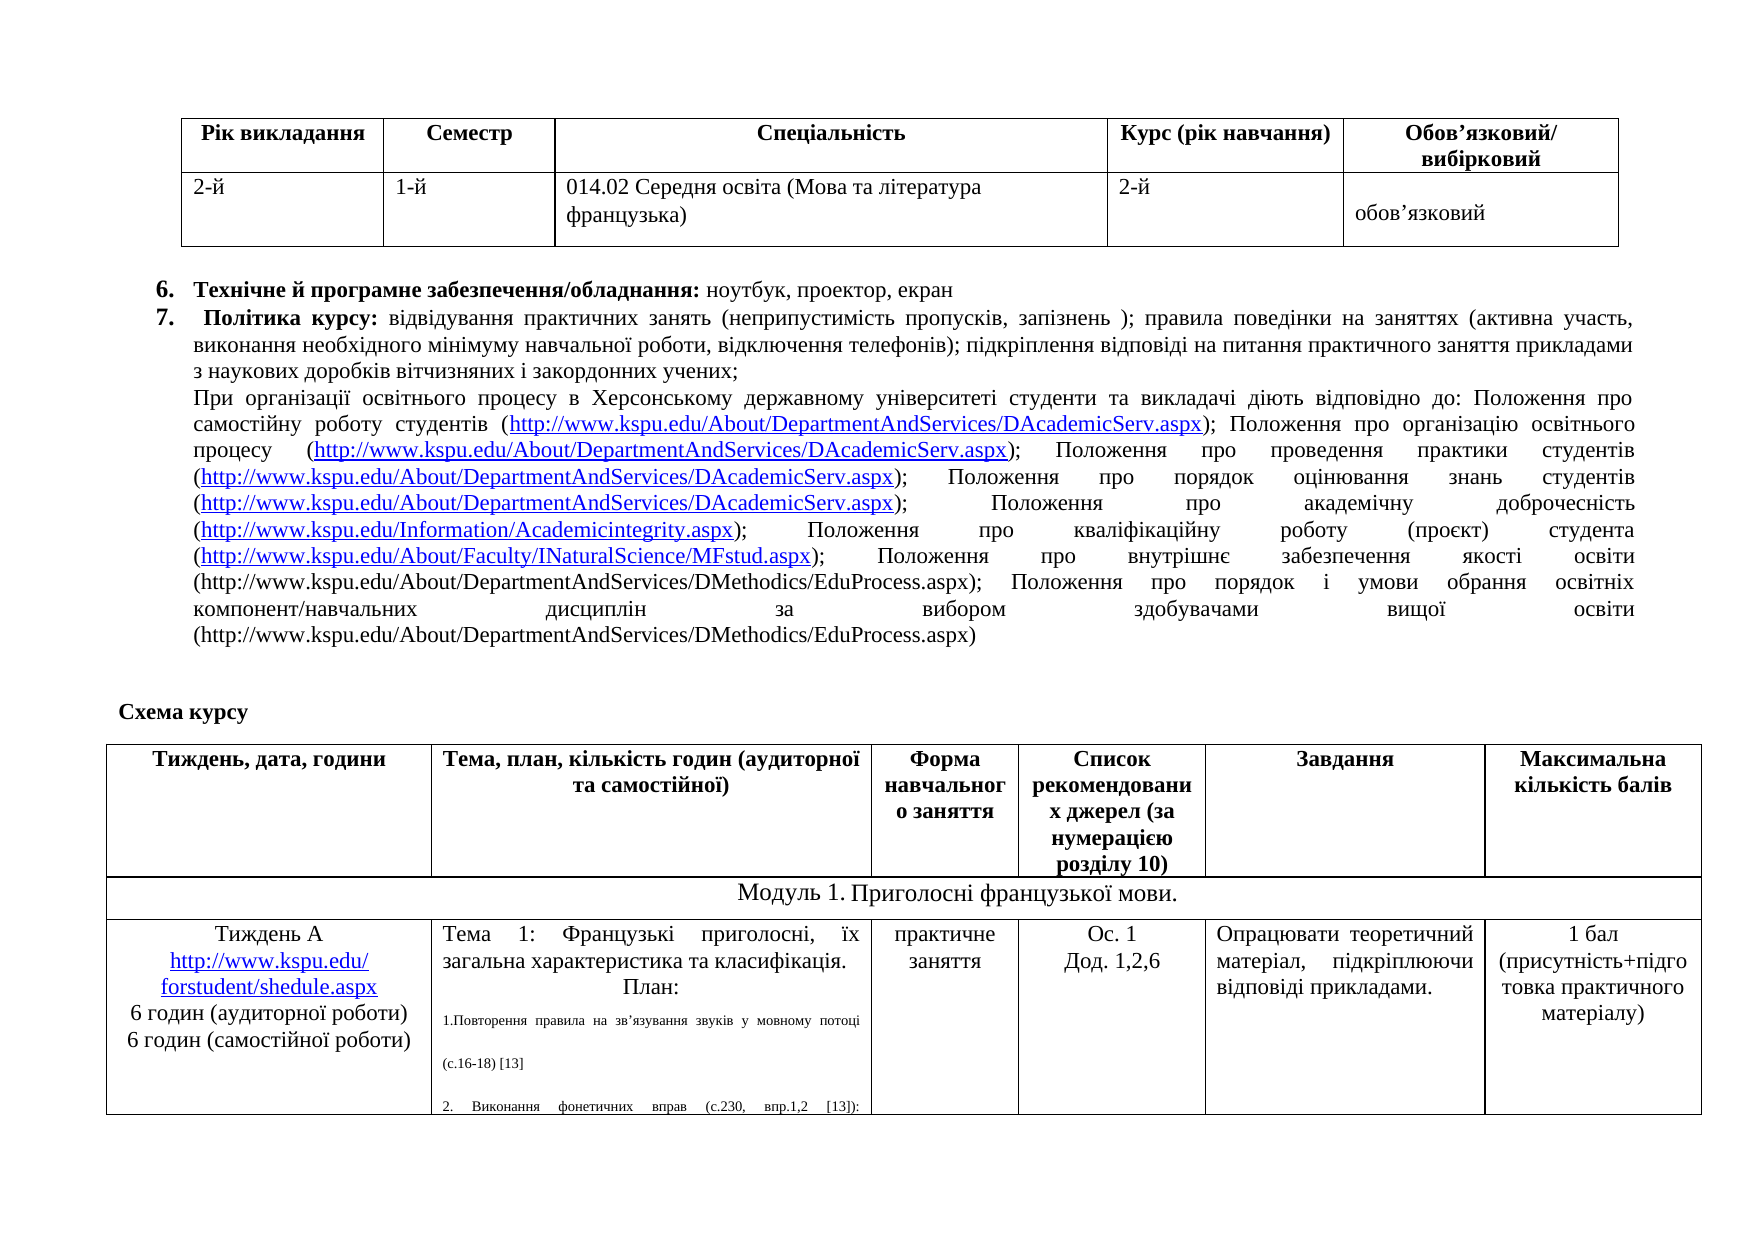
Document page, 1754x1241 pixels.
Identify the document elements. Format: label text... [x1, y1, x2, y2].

table_cell 2-й [182, 173, 383, 246]
table_header Рік викладання [182, 119, 383, 172]
table_cell 014.02 Середня освіта (Мова та література французька) [556, 173, 1107, 246]
table_header Семестр [384, 119, 554, 172]
table_cell практичне заняття [872, 920, 1018, 1114]
table_header Завдання [1206, 745, 1484, 876]
table_cell обов’язковий [1344, 173, 1618, 246]
table_header Форма навчального заняття [872, 745, 1018, 876]
table_header Максимальна кількість балів [1486, 745, 1701, 876]
table_header Список рекомендованих джерел (за нумерацією розділу 10) [1019, 745, 1205, 876]
list Політика курсу: відвідування практичних занять (неприпустимість пропусків, запізнень ); правила поведінки на заняттях (активна участь, виконання необхідного мінімуму навчальної роботи, відключення телефонів); підкріплення відповіді на питання практичного заняття прикладами з наукових доробків вітчизняних і закордонних учених; [156, 302, 1636, 384]
table_header Обов’язковий/ вибірковий [1344, 119, 1618, 172]
table_header Спеціальність [556, 119, 1107, 172]
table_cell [1206, 920, 1484, 1114]
table_header Курс (рік навчання) [1108, 119, 1343, 172]
text При організації освітнього процесу в Херсонському державному університеті студенти та викладачі діють відповідно до: Положення про самостійну роботу студентів (http://www.kspu.edu/About/DepartmentAndServices/DAcademicServ.aspx); Положення про організацію освітнього процесу (http://www.kspu.edu/About/DepartmentAndServices/DAcademicServ.aspx); Положення про проведення практики студентів (http://www.kspu.edu/About/DepartmentAndServices/DAcademicServ.aspx); Положення про порядок оцінювання знань студентів (http://www.kspu.edu/About/DepartmentAndServices/DAcademicServ.aspx); Положення про академічну доброчесність (http://www.kspu.edu/Information/Academicintegrity.aspx); Положення про кваліфікаційну роботу (проєкт) студента (http://www.kspu.edu/About/Faculty/INaturalScience/MFstud.aspx); Положення про внутрішнє забезпечення якості освіти (http://www.kspu.edu/About/DepartmentAndServices/DMethodics/EduProcess.aspx); Положення про порядок і умови обрання освітніх компонент/навчальних дисциплін за вибором здобувачами вищої освіти (http://www.kspu.edu/About/DepartmentAndServices/DMethodics/EduProcess.aspx) [193, 384, 1636, 647]
text Схема курсу [118, 698, 1636, 725]
table_header Тема, план, кількість годин (аудиторної та самостійної) [432, 745, 871, 876]
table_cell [432, 920, 871, 1114]
list Технічне й програмне забезпечення/обладнання: ноутбук, проектор, екран [156, 274, 1636, 302]
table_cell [1486, 920, 1701, 1114]
table_cell Модуль 1. Приголосні французької мови. [107, 878, 1701, 919]
table_cell 1-й [384, 173, 554, 246]
table_cell 2-й [1108, 173, 1343, 246]
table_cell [107, 920, 431, 1114]
table_header Тиждень, дата, години [107, 745, 431, 876]
table_cell Ос. 1 Дод. 1,2,6 [1019, 920, 1205, 1114]
